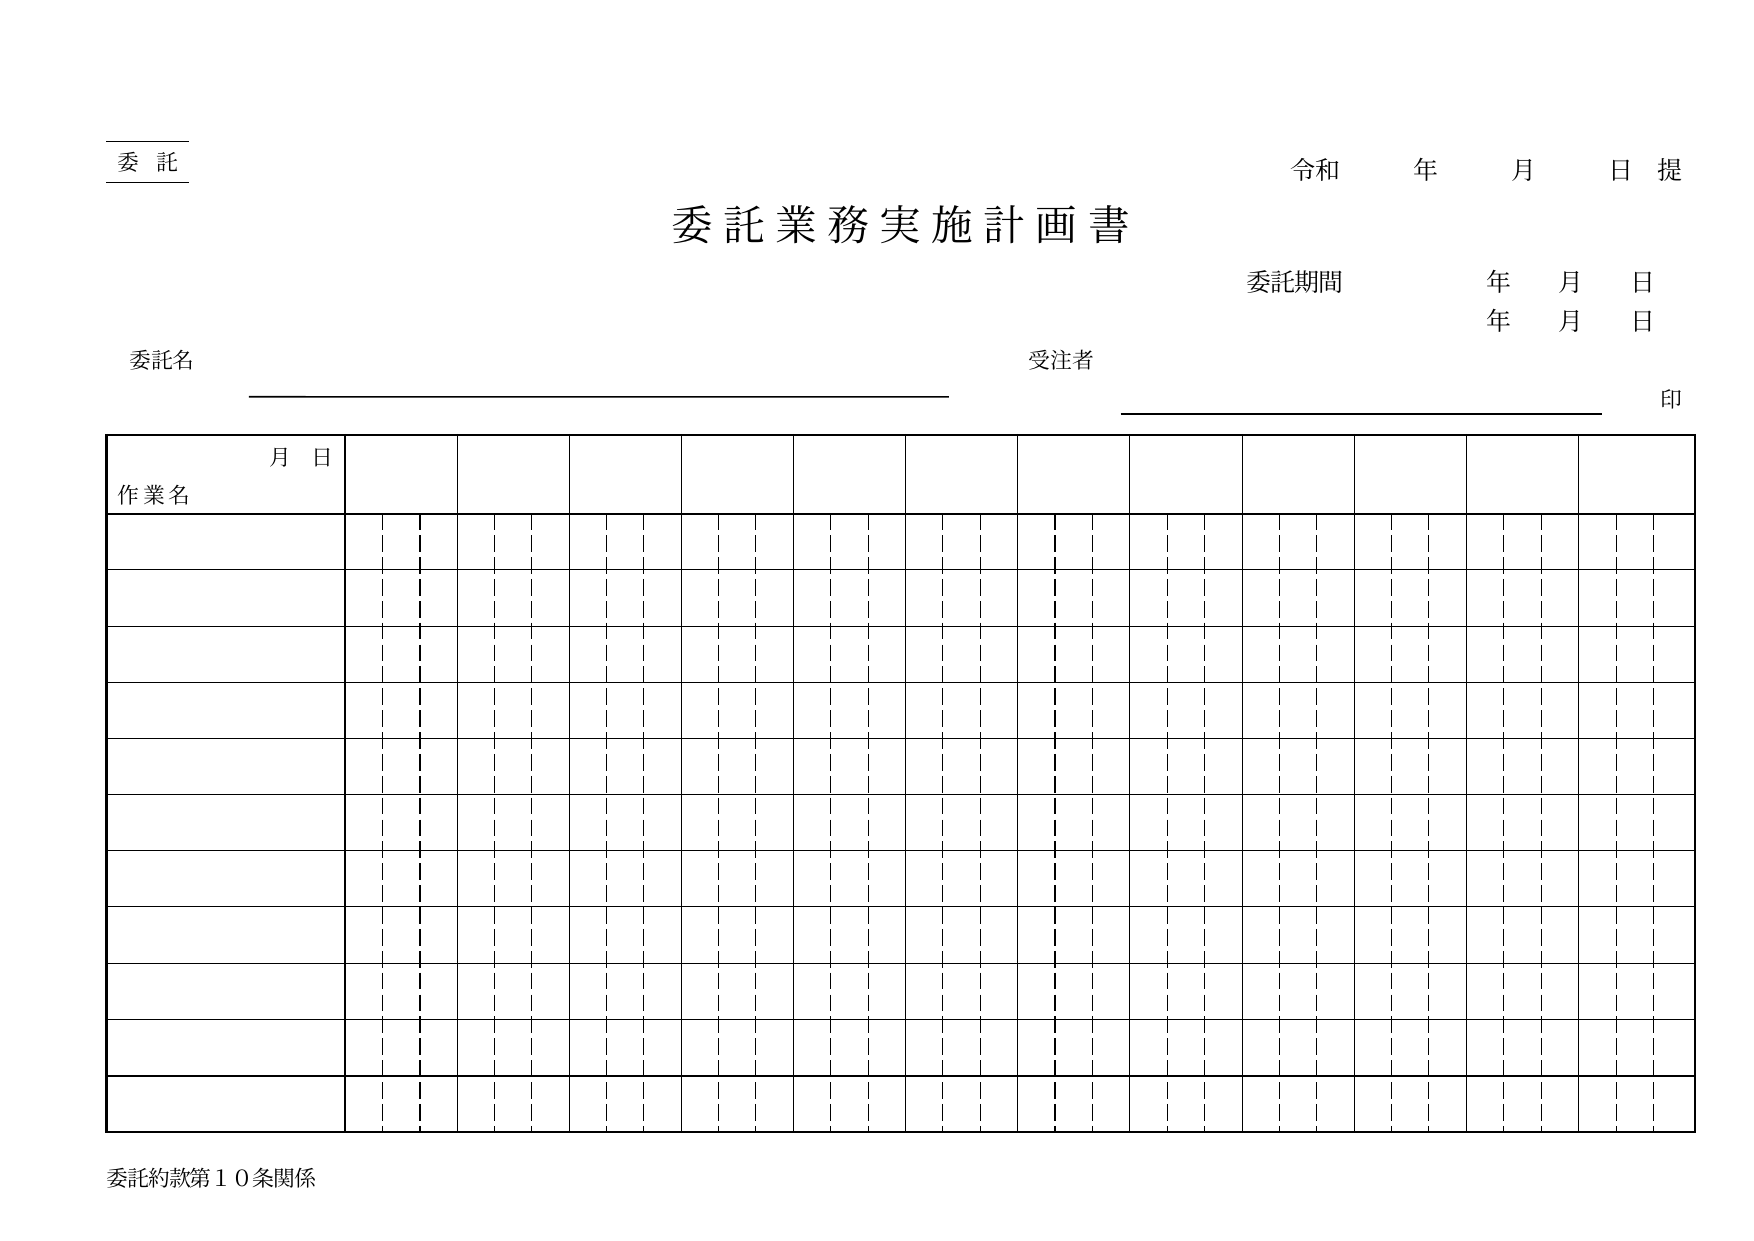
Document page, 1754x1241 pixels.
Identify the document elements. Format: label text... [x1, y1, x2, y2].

table_cell [906, 1020, 943, 1075]
table_cell [906, 795, 943, 850]
table_cell [1243, 515, 1279, 569]
table_cell [1055, 570, 1092, 626]
table_cell [1243, 907, 1279, 962]
table_cell [1653, 627, 1694, 682]
table_cell [1504, 515, 1541, 569]
table_cell [383, 1077, 420, 1131]
table_cell [906, 964, 943, 1018]
table_cell [1130, 683, 1167, 738]
table_cell [1616, 515, 1653, 569]
table_cell [868, 964, 905, 1018]
table_cell [756, 1020, 793, 1075]
table_cell [1579, 795, 1616, 850]
table_cell [943, 795, 980, 850]
table_cell [1279, 964, 1317, 1018]
table_cell [458, 964, 494, 1018]
table_cell [606, 683, 643, 738]
table_cell [494, 907, 532, 962]
table_cell [1092, 739, 1129, 794]
table_cell [943, 1020, 980, 1075]
table_cell [756, 795, 793, 850]
table_cell [980, 907, 1017, 962]
table_cell [1092, 851, 1129, 906]
table_cell [383, 795, 420, 850]
table_cell [1541, 1020, 1578, 1075]
table_cell [644, 964, 681, 1018]
table_cell [1167, 1020, 1204, 1075]
table_cell [943, 683, 980, 738]
table_cell [532, 515, 569, 569]
table_cell [1055, 907, 1092, 962]
table_cell [570, 627, 606, 682]
table_cell [943, 851, 980, 906]
table_cell [606, 964, 643, 1018]
table_cell [458, 795, 494, 850]
table_cell [1055, 627, 1092, 682]
table_cell [108, 739, 344, 794]
table_cell [1467, 570, 1504, 626]
table_cell [794, 739, 831, 794]
table_cell [1355, 1077, 1391, 1131]
table_cell [1167, 570, 1204, 626]
table_cell [1504, 964, 1541, 1018]
table_cell [1279, 1077, 1317, 1131]
table_cell [1355, 907, 1391, 962]
table_cell [1429, 515, 1466, 569]
table_cell [756, 515, 793, 569]
table_cell [383, 515, 420, 569]
table_cell [1243, 964, 1279, 1018]
table_cell [1130, 627, 1167, 682]
table_cell [420, 683, 457, 738]
table_cell [1355, 964, 1391, 1018]
table_cell [1317, 795, 1354, 850]
table_cell [644, 570, 681, 626]
table_cell [1467, 851, 1504, 906]
table_cell [644, 683, 681, 738]
table_cell [1243, 627, 1279, 682]
table_cell [1467, 627, 1504, 682]
table_cell [1541, 739, 1578, 794]
table_cell [1205, 964, 1242, 1018]
table_cell [831, 515, 868, 569]
table_cell [108, 570, 344, 626]
table_cell [1243, 683, 1279, 738]
table_cell [108, 907, 344, 962]
table_cell [1653, 964, 1694, 1018]
table_cell [906, 683, 943, 738]
table_cell [682, 739, 718, 794]
table_cell [1205, 683, 1242, 738]
table_cell [108, 1020, 344, 1075]
table_cell [1167, 683, 1204, 738]
table_cell [1467, 515, 1504, 569]
table_cell [1092, 683, 1129, 738]
table_cell [718, 907, 756, 962]
table_cell [1504, 795, 1541, 850]
table_cell [346, 515, 382, 569]
table_cell [980, 515, 1017, 569]
table_cell [831, 795, 868, 850]
table_cell [1429, 683, 1466, 738]
table_cell [682, 627, 718, 682]
table_cell [1616, 739, 1653, 794]
table_cell [868, 739, 905, 794]
table_cell [794, 570, 831, 626]
table_cell [868, 515, 905, 569]
table_cell [1055, 1020, 1092, 1075]
table_cell [383, 739, 420, 794]
table_cell [906, 739, 943, 794]
table_cell [1018, 1020, 1055, 1075]
table_cell [108, 851, 344, 906]
table_cell [570, 515, 606, 569]
table_cell [1317, 964, 1354, 1018]
table_cell [570, 570, 606, 626]
table_cell [868, 1020, 905, 1075]
table_cell [1279, 683, 1317, 738]
table_cell [346, 964, 382, 1018]
table_cell [346, 683, 382, 738]
table_cell [682, 964, 718, 1018]
table_cell [458, 515, 494, 569]
table_cell [1279, 570, 1317, 626]
table_cell [1616, 683, 1653, 738]
table_cell [1130, 739, 1167, 794]
table_cell [1092, 1077, 1129, 1131]
table_cell [383, 627, 420, 682]
table_cell [346, 1020, 382, 1075]
table_cell [756, 683, 793, 738]
table_cell [383, 907, 420, 962]
table_cell [906, 907, 943, 962]
table_cell [1018, 683, 1055, 738]
table_cell [1317, 907, 1354, 962]
table_cell [1541, 907, 1578, 962]
table_cell [1205, 795, 1242, 850]
table_cell [682, 683, 718, 738]
table_cell [682, 795, 718, 850]
table_cell [794, 907, 831, 962]
table_cell [1167, 1077, 1204, 1131]
table_cell [383, 570, 420, 626]
table_cell [1653, 570, 1694, 626]
table_cell [1429, 851, 1466, 906]
table_cell [1391, 515, 1429, 569]
table_cell [1167, 515, 1204, 569]
table_cell [1167, 795, 1204, 850]
table_cell [756, 851, 793, 906]
table_cell [868, 851, 905, 906]
table_cell [1167, 907, 1204, 962]
table_cell [794, 436, 905, 513]
table_cell [718, 964, 756, 1018]
table_cell [980, 739, 1017, 794]
table_cell [1018, 436, 1129, 513]
table_cell [383, 683, 420, 738]
table_cell [1092, 515, 1129, 569]
table_header 受注者 [1018, 340, 1648, 434]
table_cell [458, 436, 569, 513]
table_cell [980, 1077, 1017, 1131]
table_cell [458, 1020, 494, 1075]
table_cell [1205, 570, 1242, 626]
table_cell [1018, 739, 1055, 794]
table_cell [831, 627, 868, 682]
table_header 委託５ [106, 142, 189, 182]
table_cell [1055, 739, 1092, 794]
table_cell [1467, 964, 1504, 1018]
table_cell [570, 964, 606, 1018]
table_cell [831, 1020, 868, 1075]
table_cell [420, 570, 457, 626]
table_cell [1391, 907, 1429, 962]
table_cell [1616, 964, 1653, 1018]
table_cell [420, 739, 457, 794]
table_cell [346, 907, 382, 962]
table_cell [1429, 795, 1466, 850]
table_cell [1616, 795, 1653, 850]
table_cell [1429, 627, 1466, 682]
table_cell [1504, 1077, 1541, 1131]
table_cell [606, 851, 643, 906]
table_cell [1130, 964, 1167, 1018]
table_cell [718, 1020, 756, 1075]
table_cell [1616, 627, 1653, 682]
table_cell [1243, 1020, 1279, 1075]
table_cell [458, 1077, 494, 1131]
table_cell [1317, 570, 1354, 626]
table_cell [1355, 1020, 1391, 1075]
table_cell [606, 1077, 643, 1131]
text 委託期間 年 月 日 [106, 261, 1695, 300]
table_cell [1355, 795, 1391, 850]
table_cell [1130, 515, 1167, 569]
table_cell [1429, 739, 1466, 794]
table_cell [494, 570, 532, 626]
table_cell [1541, 964, 1578, 1018]
table_cell [1018, 515, 1055, 569]
table_cell [794, 964, 831, 1018]
table_cell [831, 964, 868, 1018]
table_cell [1055, 515, 1092, 569]
table_cell [1205, 1020, 1242, 1075]
table_cell [644, 1077, 681, 1131]
table_cell [868, 1077, 905, 1131]
table_cell [1055, 683, 1092, 738]
table_cell [718, 515, 756, 569]
table_cell [1467, 683, 1504, 738]
table_cell [1130, 1077, 1167, 1131]
table_cell [1467, 795, 1504, 850]
table_cell [794, 627, 831, 682]
table_cell [570, 907, 606, 962]
table_cell [532, 907, 569, 962]
table_cell [756, 627, 793, 682]
table_cell [868, 683, 905, 738]
table_cell [831, 851, 868, 906]
table_cell [794, 795, 831, 850]
table_cell [644, 795, 681, 850]
table_cell [1429, 907, 1466, 962]
table_cell [108, 795, 344, 850]
table_cell [1653, 683, 1694, 738]
table_cell [756, 739, 793, 794]
table_cell [108, 1077, 344, 1131]
table_cell [831, 683, 868, 738]
table_cell [532, 570, 569, 626]
table_cell [906, 436, 1017, 513]
table_cell [1467, 907, 1504, 962]
table_cell [1355, 683, 1391, 738]
table_cell [494, 795, 532, 850]
table_cell [532, 1077, 569, 1131]
table_cell [1429, 964, 1466, 1018]
table_cell [1504, 570, 1541, 626]
table_cell [682, 1020, 718, 1075]
table_cell [1092, 964, 1129, 1018]
table_cell [682, 570, 718, 626]
table_cell [1467, 739, 1504, 794]
table_cell [682, 907, 718, 962]
table_cell [1541, 1077, 1578, 1131]
table_cell [1541, 570, 1578, 626]
table_cell [1653, 795, 1694, 850]
table_cell [494, 851, 532, 906]
table_header 委託名 [106, 340, 1017, 434]
table_cell [1205, 851, 1242, 906]
table_cell [346, 739, 382, 794]
table_cell [1018, 627, 1055, 682]
table_cell [570, 795, 606, 850]
table_cell [532, 964, 569, 1018]
table_cell [1317, 1020, 1354, 1075]
table_cell [1579, 515, 1616, 569]
table_cell [532, 683, 569, 738]
table_cell [458, 570, 494, 626]
table_cell [1018, 907, 1055, 962]
table_cell [1055, 964, 1092, 1018]
table_cell [1541, 515, 1578, 569]
table_cell [980, 964, 1017, 1018]
table_cell [980, 683, 1017, 738]
table_cell [943, 907, 980, 962]
table_cell [494, 739, 532, 794]
table_cell [1018, 1077, 1055, 1131]
table_cell [943, 1077, 980, 1131]
table_cell [868, 627, 905, 682]
table_cell [1205, 1077, 1242, 1131]
table_cell [980, 851, 1017, 906]
table_cell [980, 627, 1017, 682]
table_cell [1317, 739, 1354, 794]
table_cell [570, 1077, 606, 1131]
table_cell [831, 570, 868, 626]
table_cell [1317, 1077, 1354, 1131]
table_cell [383, 851, 420, 906]
table_cell [1092, 795, 1129, 850]
table_cell [494, 964, 532, 1018]
table_cell [1653, 907, 1694, 962]
table_cell [532, 627, 569, 682]
table_cell [1579, 964, 1616, 1018]
table_cell [1429, 570, 1466, 626]
table_cell [943, 515, 980, 569]
table_cell [906, 570, 943, 626]
text 年 月 日 [106, 300, 1695, 339]
table_cell [532, 1020, 569, 1075]
table_cell [980, 570, 1017, 626]
table_cell [1130, 851, 1167, 906]
table_cell [1205, 739, 1242, 794]
table_cell [494, 683, 532, 738]
table_cell [570, 1020, 606, 1075]
table_cell [1092, 627, 1129, 682]
table_cell [943, 739, 980, 794]
table_cell [458, 907, 494, 962]
table_cell [1243, 851, 1279, 906]
table_cell [1055, 851, 1092, 906]
table_cell [1279, 739, 1317, 794]
table_cell [682, 515, 718, 569]
table_cell [1092, 570, 1129, 626]
table_cell [570, 683, 606, 738]
table_cell [1504, 851, 1541, 906]
table_cell [494, 515, 532, 569]
table_cell [644, 851, 681, 906]
table_cell [1130, 907, 1167, 962]
table_cell [570, 436, 681, 513]
table_cell [420, 1077, 457, 1131]
table_cell [346, 436, 457, 513]
table_cell [1243, 436, 1354, 513]
table_cell [718, 739, 756, 794]
table_cell [1092, 1020, 1129, 1075]
table_cell [756, 1077, 793, 1131]
table_cell [718, 1077, 756, 1131]
table_cell [606, 627, 643, 682]
table_cell [1467, 1020, 1504, 1075]
table_cell [1018, 795, 1055, 850]
table_cell [1541, 627, 1578, 682]
table_cell [906, 1077, 943, 1131]
table_cell [980, 1020, 1017, 1075]
table_cell [1243, 570, 1279, 626]
table_cell [606, 1020, 643, 1075]
table_cell [420, 627, 457, 682]
table_cell [1653, 851, 1694, 906]
table_cell [1579, 1077, 1616, 1131]
table_cell [1504, 739, 1541, 794]
table_cell 月 日 作 業 名 [108, 436, 344, 513]
table_cell [420, 964, 457, 1018]
table_cell [1018, 570, 1055, 626]
table_cell [1429, 1020, 1466, 1075]
table_cell [1355, 627, 1391, 682]
table_cell [494, 1020, 532, 1075]
table_cell [1205, 515, 1242, 569]
table_cell [682, 851, 718, 906]
table_cell [346, 627, 382, 682]
table_cell [1579, 851, 1616, 906]
table_cell [606, 515, 643, 569]
table_cell [1653, 1077, 1694, 1131]
table_cell [718, 627, 756, 682]
table_cell [494, 627, 532, 682]
table_cell [346, 795, 382, 850]
table_cell [458, 739, 494, 794]
table_cell [1317, 851, 1354, 906]
table_cell [420, 1020, 457, 1075]
table_cell [1167, 627, 1204, 682]
table_cell [606, 570, 643, 626]
table_cell [1616, 1077, 1653, 1131]
table_cell [1616, 851, 1653, 906]
table_cell [943, 627, 980, 682]
table_cell [831, 739, 868, 794]
table_cell [1279, 851, 1317, 906]
table_cell [346, 570, 382, 626]
table_cell [532, 795, 569, 850]
table_cell [1391, 1077, 1429, 1131]
table_cell [108, 627, 344, 682]
table_cell [756, 964, 793, 1018]
table_cell [756, 570, 793, 626]
table_cell [831, 1077, 868, 1131]
table_cell [718, 570, 756, 626]
table_cell [1279, 515, 1317, 569]
table_cell [1653, 1020, 1694, 1075]
table_cell [794, 683, 831, 738]
table_cell [1579, 739, 1616, 794]
table_header 印 [1649, 340, 1695, 434]
table_cell [1243, 739, 1279, 794]
table_cell [1504, 627, 1541, 682]
table_cell [794, 851, 831, 906]
table_cell [718, 795, 756, 850]
table_cell [1579, 570, 1616, 626]
text 委託業務実施計画書 [106, 183, 1695, 261]
table_cell [1205, 907, 1242, 962]
table_cell [606, 907, 643, 962]
table_cell [682, 1077, 718, 1131]
table_cell [1130, 1020, 1167, 1075]
table_cell [570, 739, 606, 794]
table_cell [1055, 795, 1092, 850]
table_cell [420, 851, 457, 906]
table_cell [1279, 907, 1317, 962]
table_cell [1653, 515, 1694, 569]
table_cell [1541, 683, 1578, 738]
table_cell [346, 1077, 382, 1131]
table_cell [1130, 570, 1167, 626]
table_cell [1355, 436, 1466, 513]
table_cell [494, 1077, 532, 1131]
table_cell [794, 515, 831, 569]
table_cell [1391, 964, 1429, 1018]
table_cell [1467, 1077, 1504, 1131]
table_cell [458, 683, 494, 738]
table_cell [1391, 683, 1429, 738]
table_cell [1167, 851, 1204, 906]
table_cell [1092, 907, 1129, 962]
table_cell [756, 907, 793, 962]
table_cell [1579, 1020, 1616, 1075]
table_cell [831, 907, 868, 962]
table_cell [108, 515, 344, 569]
table_cell [682, 436, 793, 513]
table_cell [1355, 739, 1391, 794]
table_cell [868, 795, 905, 850]
table_cell [1579, 627, 1616, 682]
table_cell [644, 515, 681, 569]
table_cell [1429, 1077, 1466, 1131]
table_cell [532, 851, 569, 906]
table_cell [1279, 627, 1317, 682]
table_cell [1504, 683, 1541, 738]
table_cell [1130, 795, 1167, 850]
table_cell [644, 739, 681, 794]
table_cell [1355, 515, 1391, 569]
table_cell [383, 1020, 420, 1075]
table_cell [906, 627, 943, 682]
table_cell [1355, 851, 1391, 906]
table_cell [1653, 739, 1694, 794]
table_cell [644, 907, 681, 962]
table_cell [606, 795, 643, 850]
table_cell [1541, 851, 1578, 906]
table_cell [1167, 739, 1204, 794]
table_cell [420, 795, 457, 850]
table_cell [570, 851, 606, 906]
table_cell [1243, 1077, 1279, 1131]
table_cell [1504, 907, 1541, 962]
table_cell [108, 964, 344, 1018]
table_cell [1391, 739, 1429, 794]
table_cell [532, 739, 569, 794]
table_cell [1391, 627, 1429, 682]
table_cell [1317, 515, 1354, 569]
table_cell [718, 851, 756, 906]
table_cell [868, 907, 905, 962]
table_cell [458, 851, 494, 906]
table_cell [1317, 683, 1354, 738]
table_cell [420, 907, 457, 962]
table_cell [1243, 795, 1279, 850]
table_cell [1130, 436, 1242, 513]
table_cell [1391, 570, 1429, 626]
table_cell [420, 515, 457, 569]
table_cell [1616, 570, 1653, 626]
table_cell [1317, 627, 1354, 682]
table_cell [1279, 795, 1317, 850]
table_cell [1018, 851, 1055, 906]
table_cell [644, 627, 681, 682]
table_cell [868, 570, 905, 626]
table_cell [1279, 1020, 1317, 1075]
table_cell [644, 1020, 681, 1075]
table_cell [943, 964, 980, 1018]
table_cell [1167, 964, 1204, 1018]
table_cell [906, 515, 943, 569]
table_cell [1616, 907, 1653, 962]
table_cell [346, 851, 382, 906]
table_cell [980, 795, 1017, 850]
table_cell [606, 739, 643, 794]
table_cell [794, 1020, 831, 1075]
table_cell [1055, 1077, 1092, 1131]
table_cell [1391, 851, 1429, 906]
table_cell [1616, 1020, 1653, 1075]
table_cell [1467, 436, 1578, 513]
table_cell [794, 1077, 831, 1131]
table_cell [1018, 964, 1055, 1018]
table_cell [1205, 627, 1242, 682]
table_cell [1579, 436, 1694, 513]
table_cell [108, 683, 344, 738]
table_cell [943, 570, 980, 626]
table_cell [906, 851, 943, 906]
table_cell [1504, 1020, 1541, 1075]
table_cell [1579, 907, 1616, 962]
table_cell [1541, 795, 1578, 850]
table_cell [1391, 1020, 1429, 1075]
table_cell [1355, 570, 1391, 626]
table_cell [1391, 795, 1429, 850]
table_cell [458, 627, 494, 682]
table_cell [1579, 683, 1616, 738]
table_cell [383, 964, 420, 1018]
table_cell [718, 683, 756, 738]
